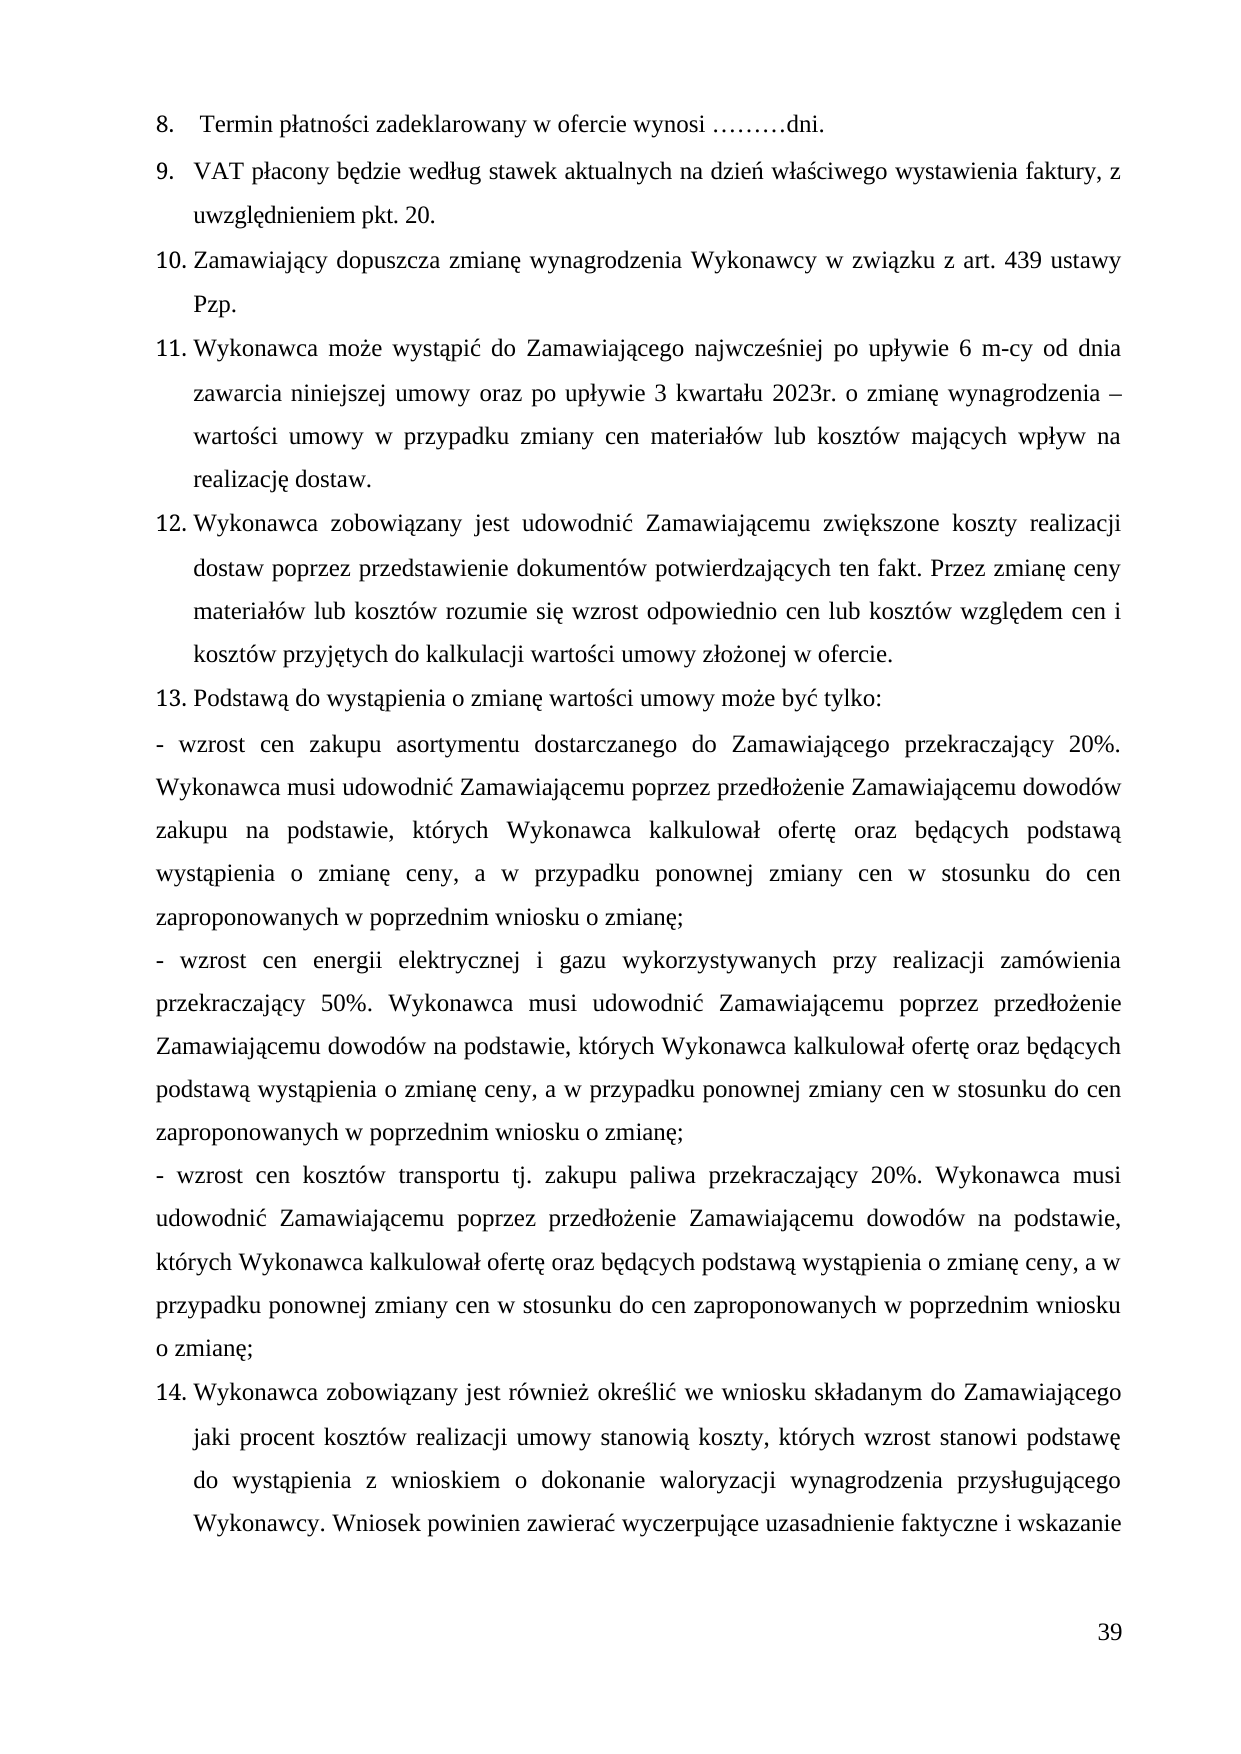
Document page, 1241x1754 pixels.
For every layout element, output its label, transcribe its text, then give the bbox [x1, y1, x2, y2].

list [156, 1376, 1122, 1537]
list VAT płacony będzie według stawek aktualnych na dzień właściwego wystawienia faktury, z uwzględnieniem pkt. 20. [156, 155, 1122, 229]
list Zamawiający dopuszcza zmianę wynagrodzenia Wykonawcy w związku z art. 439 ustawy Pzp. [156, 243, 1122, 318]
list Termin płatności zadeklarowany w ofercie wynosi ………dni. [156, 108, 1122, 139]
text - wzrost cen energii elektrycznej i gazu wykorzystywanych przy realizacji zamówienia przekraczający 50%. Wykonawca musi udowodnić Zamawiającemu poprzez przedłożenie Zamawiającemu dowodów na podstawie, których Wykonawca kalkulował ofertę oraz będących podstawą wystąpienia o zmianę ceny, a w przypadku ponownej zmiany cen w stosunku do cen zaproponowanych w poprzednim wniosku o zmianę; [156, 945, 1122, 1146]
list Podstawą do wystąpienia o zmianę wartości umowy może być tylko: [156, 682, 1122, 713]
text - wzrost cen kosztów transportu tj. zakupu paliwa przekraczający 20%. Wykonawca musi udowodnić Zamawiającemu poprzez przedłożenie Zamawiającemu dowodów na podstawie, których Wykonawca kalkulował ofertę oraz będących podstawą wystąpienia o zmianę ceny, a w przypadku ponownej zmiany cen w stosunku do cen zaproponowanych w poprzednim wniosku o zmianę; [156, 1160, 1122, 1362]
list Wykonawca zobowiązany jest udowodnić Zamawiającemu zwiększone koszty realizacji dostaw poprzez przedstawienie dokumentów potwierdzających ten fakt. Przez zmianę ceny materiałów lub kosztów rozumie się wzrost odpowiednio cen lub kosztów względem cen i kosztów przyjętych do kalkulacji wartości umowy złożonej w ofercie. [156, 507, 1122, 668]
list Wykonawca może wystąpić do Zamawiającego najwcześniej po upływie 6 m-cy od dnia zawarcia niniejszej umowy oraz po upływie 3 kwartału 2023r. o zmianę wynagrodzenia – wartości umowy w przypadku zmiany cen materiałów lub kosztów mających wpływ na realizację dostaw. [156, 332, 1122, 493]
text - wzrost cen zakupu asortymentu dostarczanego do Zamawiającego przekraczający 20%. Wykonawca musi udowodnić Zamawiającemu poprzez przedłożenie Zamawiającemu dowodów zakupu na podstawie, których Wykonawca kalkulował ofertę oraz będących podstawą wystąpienia o zmianę ceny, a w przypadku ponownej zmiany cen w stosunku do cen zaproponowanych w poprzednim wniosku o zmianę; [156, 729, 1122, 930]
